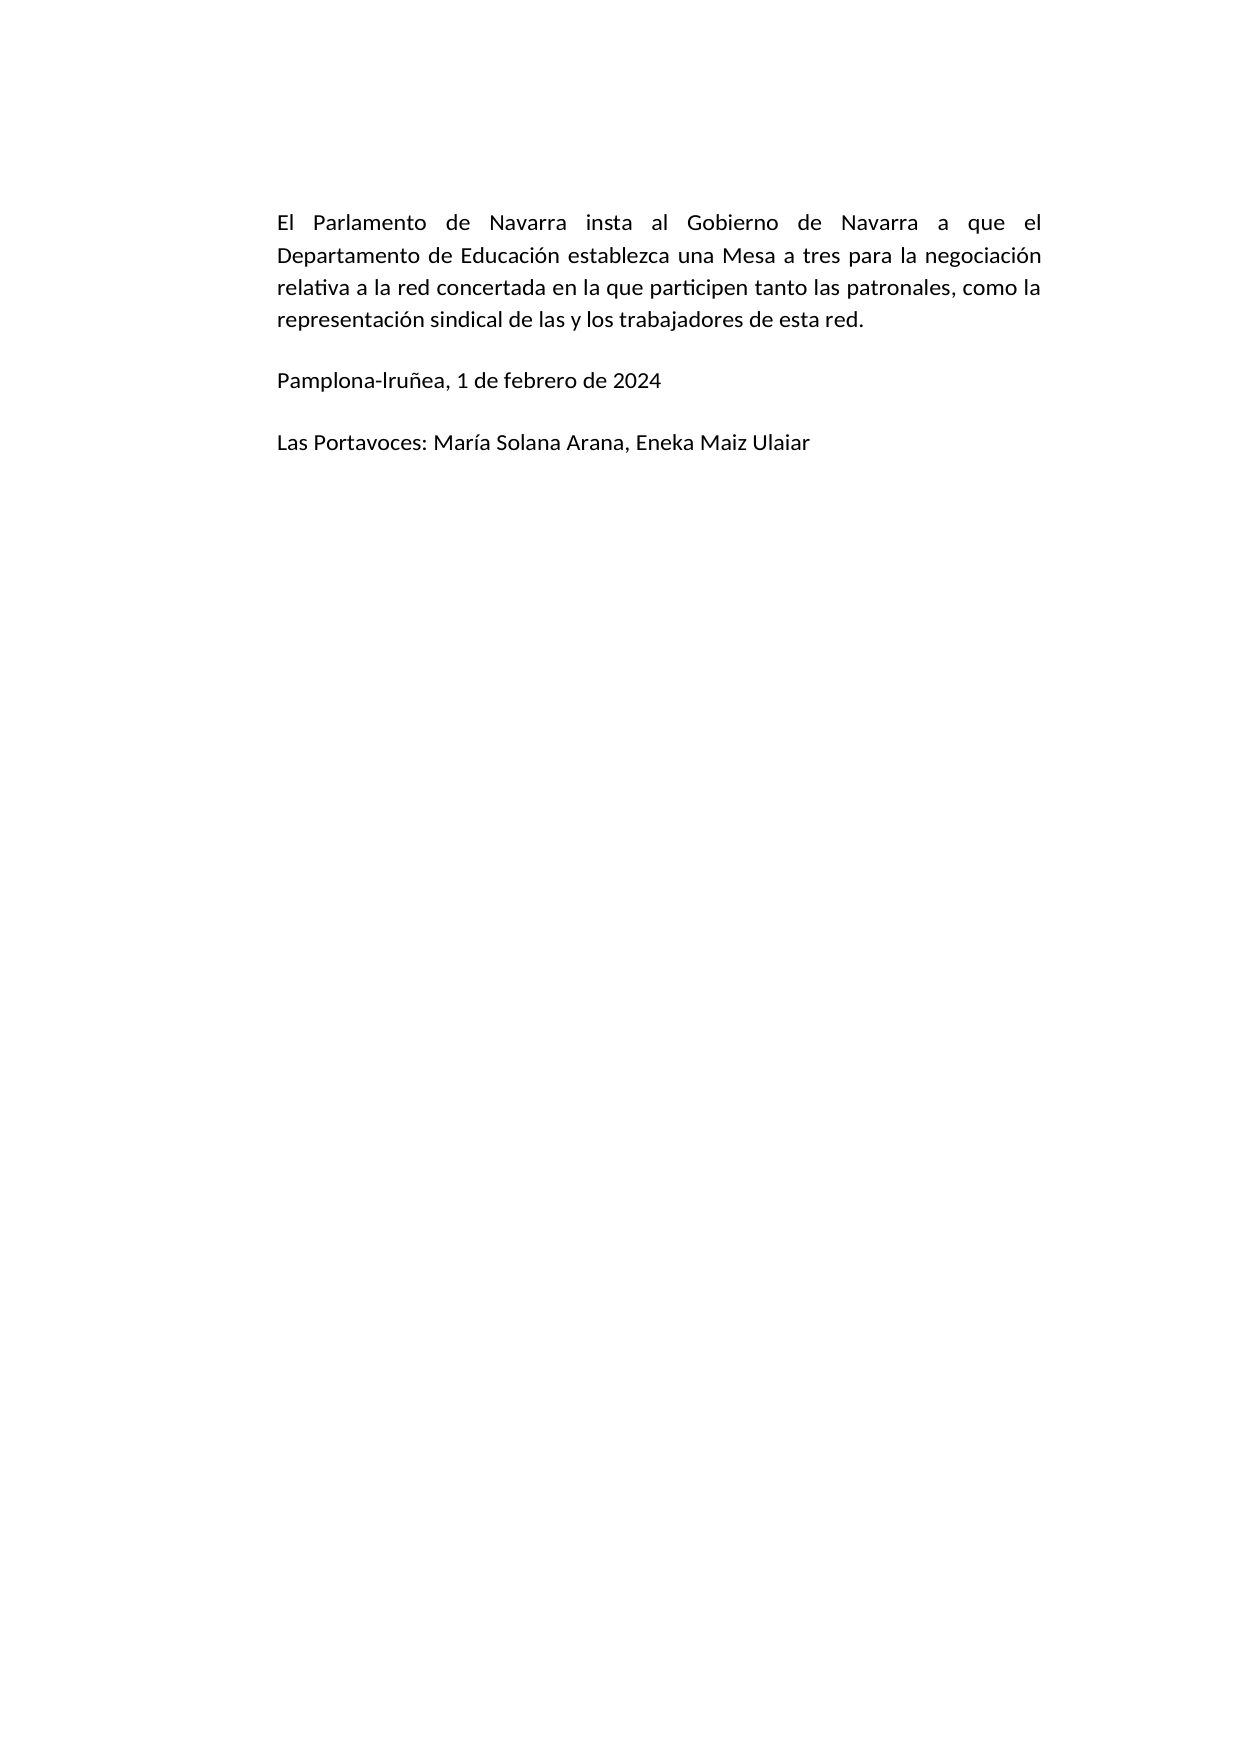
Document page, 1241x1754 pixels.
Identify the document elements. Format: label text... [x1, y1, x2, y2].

text Pamplona-lruñea, 1 de febrero de 2024 [203, 366, 1064, 394]
text Las Portavoces: María Solana Arana, Eneka Maiz Ulaiar [203, 428, 1064, 456]
text El Parlamento de Navarra insta al Gobierno de Navarra a que el Departamento de Educación establezca una Mesa a tres para la negociación relativa a la red concertada en la que participen tanto las patronales, como la representación sindical de las y los trabajadores de esta red. [277, 208, 1043, 333]
